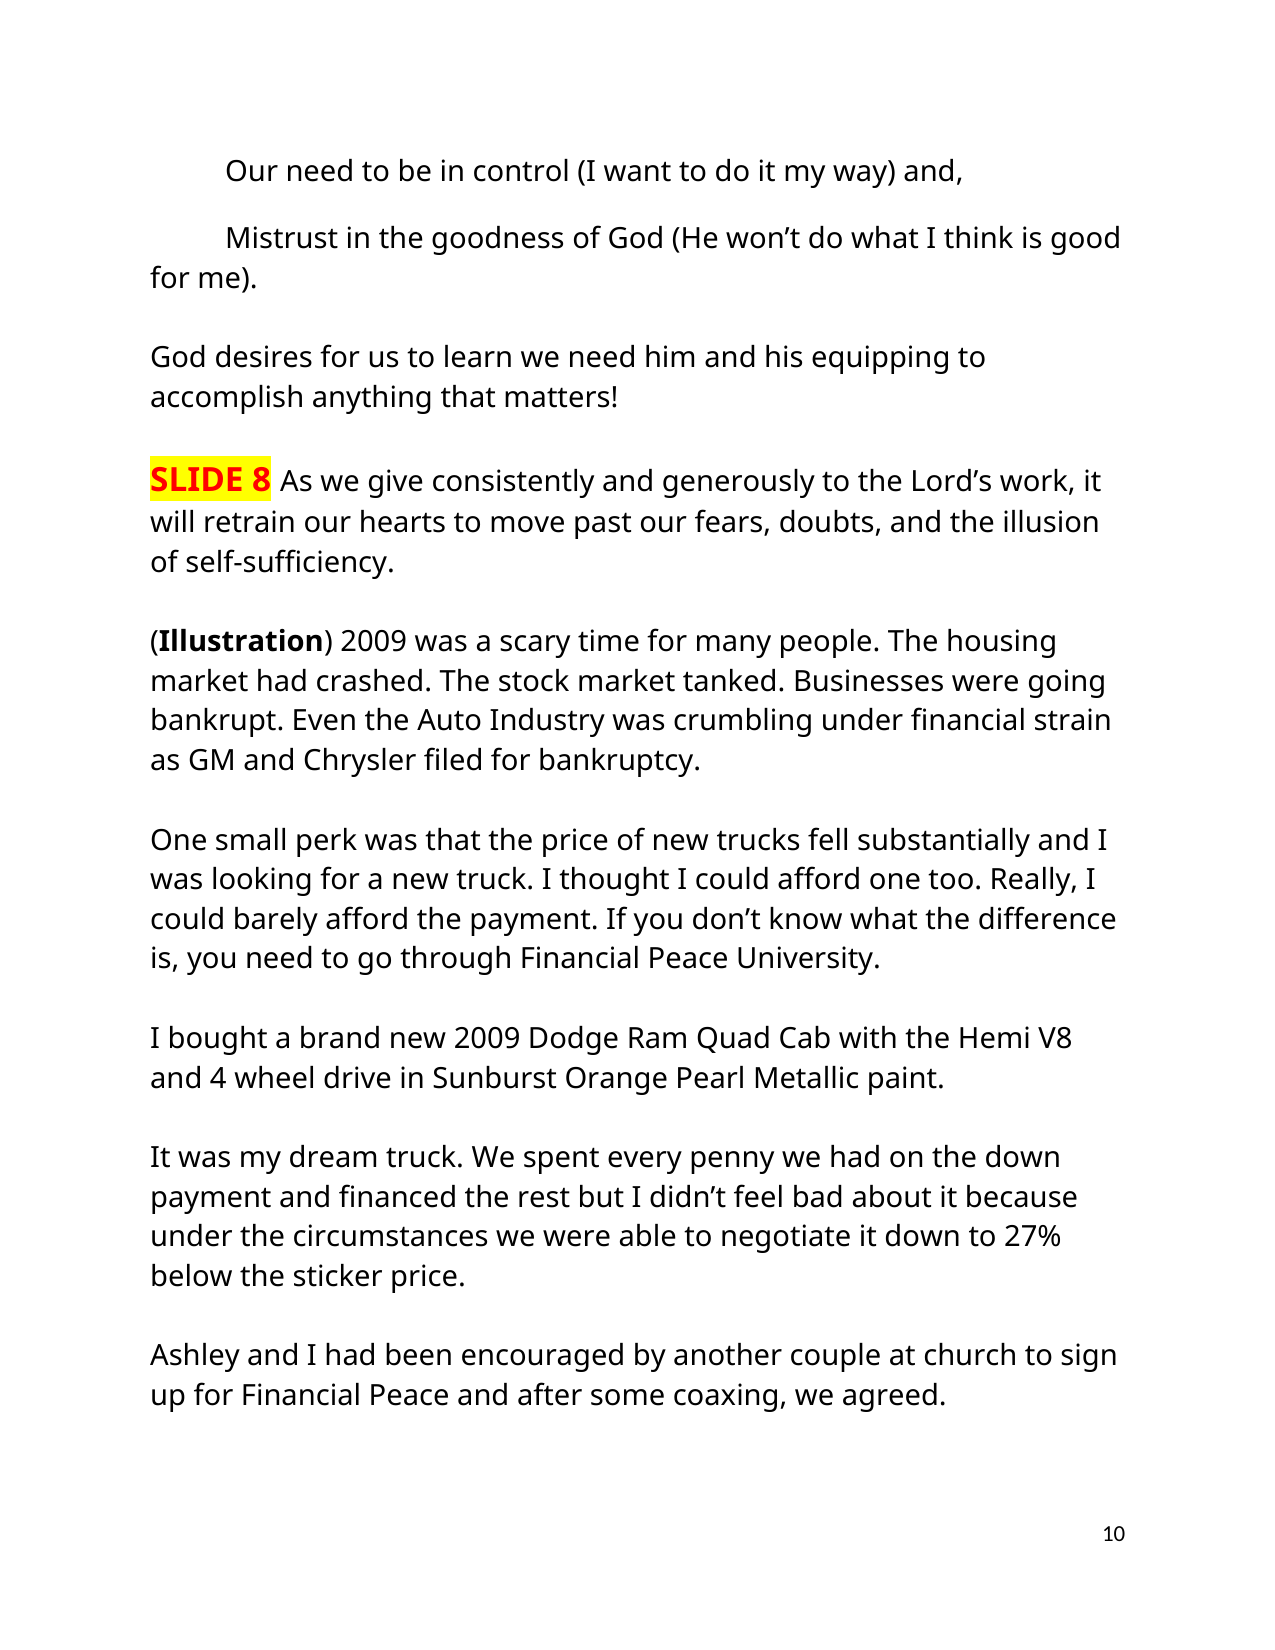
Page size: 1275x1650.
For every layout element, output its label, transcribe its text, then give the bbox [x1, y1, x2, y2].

text Our need to be in control (I want to do it my way) and, [150, 150, 1125, 218]
text It was my dream truck. We spent every penny we had on the down payment and financed the rest but I didn’t feel bad about it because under the circumstances we were able to negotiate it down to 27% below the sticker price. [150, 1136, 1125, 1295]
text One small perk was that the price of new trucks fell substantially and I was looking for a new truck. I thought I could afford one too. Really, I could barely afford the payment. If you don’t know what the difference is, you need to go through Financial Peace University. [150, 819, 1125, 977]
text I bought a brand new 2009 Dodge Ram Quad Cab with the Hemi V8 and 4 wheel drive in Sunburst Orange Pearl Metallic paint. [150, 1017, 1125, 1097]
text SLIDE 8 As we give consistently and generously to the Lord’s work, it will retrain our hearts to move past our fears, doubts, and the illusion of self-sufficiency. [150, 456, 1125, 581]
text Ashley and I had been encouraged by another couple at church to sign up for Financial Peace and after some coaxing, we agreed. [150, 1335, 1125, 1414]
text (Illustration) 2009 was a scary time for many people. The housing market had crashed. The stock market tanked. Businesses were going bankrupt. Even the Auto Industry was crumbling under financial strain as GM and Chrysler filed for bankruptcy. [150, 620, 1125, 779]
text God desires for us to learn we need him and his equipping to accomplish anything that matters! [150, 337, 1125, 416]
text Mistrust in the goodness of God (He won’t do what I think is good for me). [150, 218, 1125, 297]
